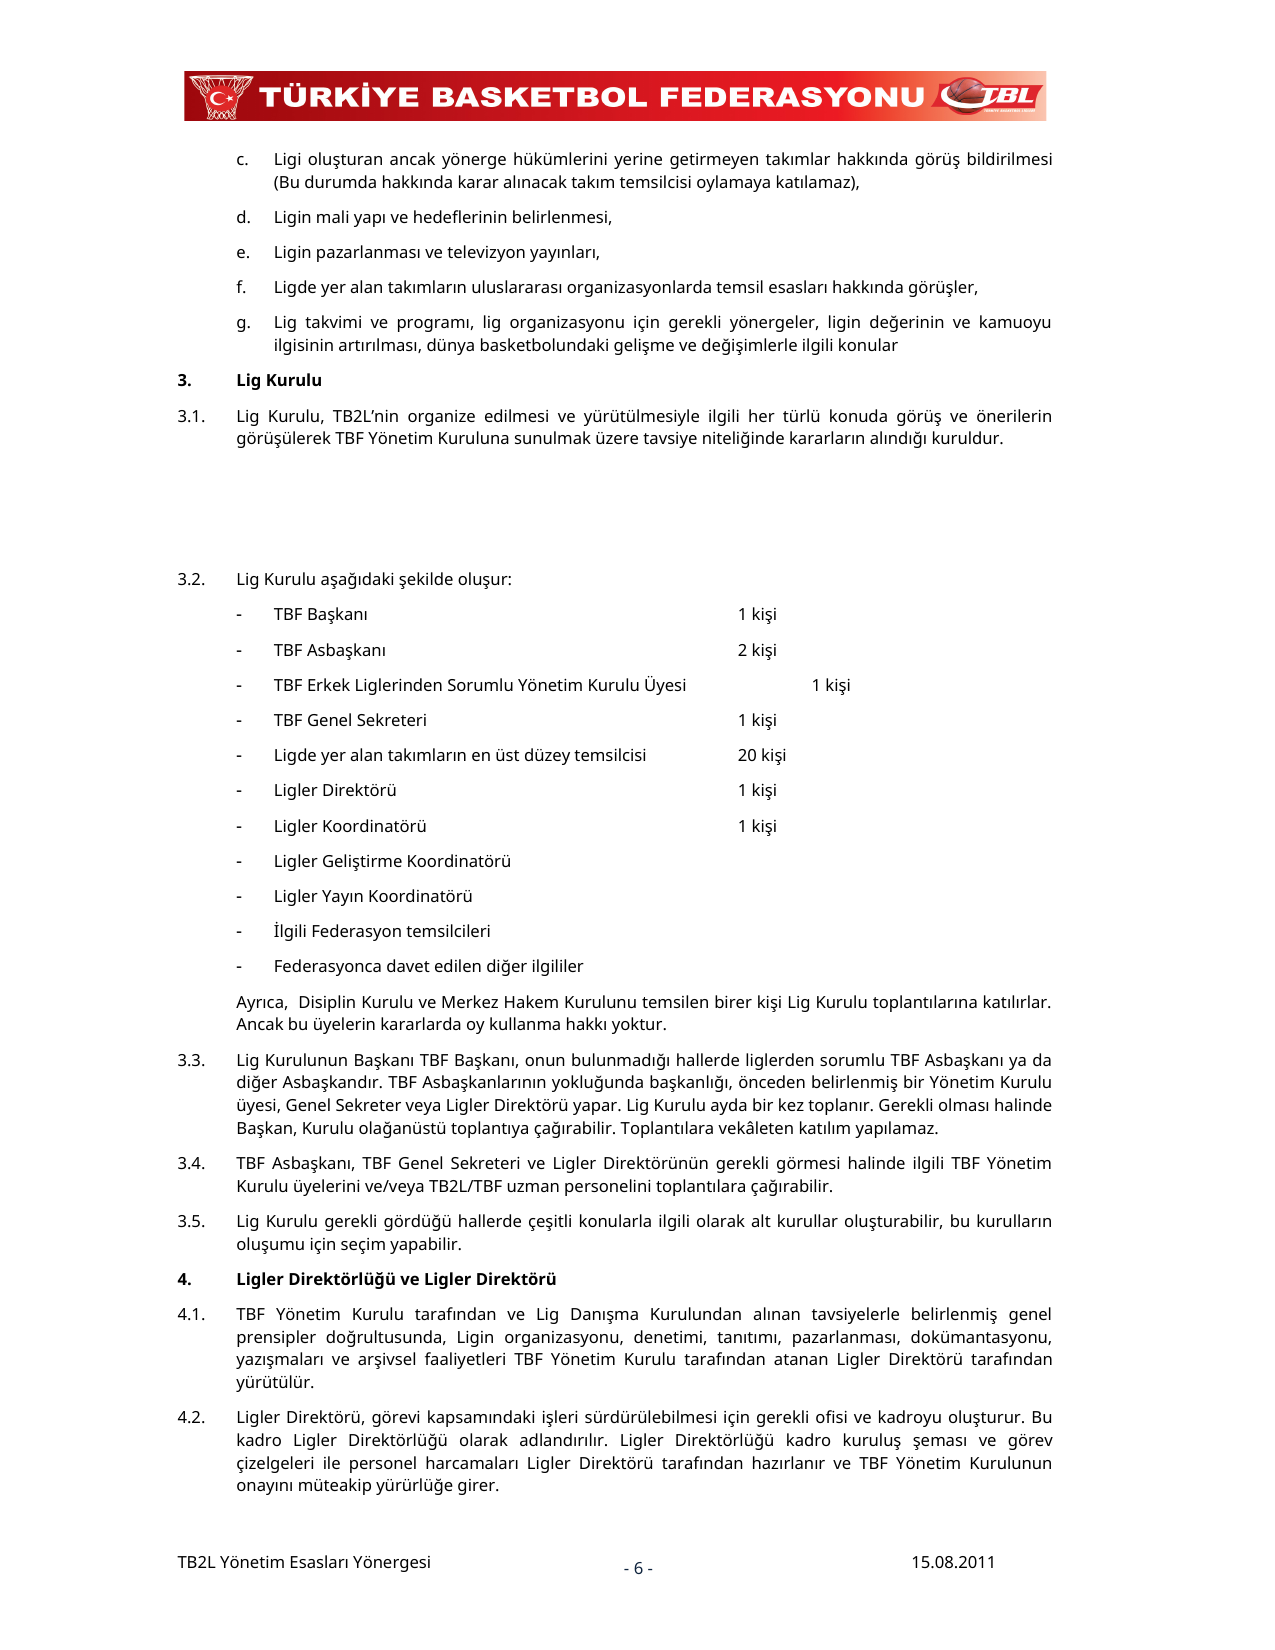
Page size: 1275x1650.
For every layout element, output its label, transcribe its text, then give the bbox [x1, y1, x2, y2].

list Lig takvimi ve programı, lig organizasyonu için gerekli yönergeler, ligin değerinin ve kamuoyu ilgisinin artırılması, dünya basketbolundaki gelişme ve değişimlerle ilgili konular [236, 311, 1053, 357]
picture [184, 71, 1047, 121]
list TBF Erkek Liglerinden Sorumlu Yönetim Kurulu Üyesi 1 kişi [236, 673, 1053, 696]
list Lig Kurulu, TB2L’nin organize edilmesi ve yürütülmesiyle ilgili her türlü konuda görüş ve önerilerin görüşülerek TBF Yönetim Kuruluna sunulmak üzere tavsiye niteliğinde kararların alındığı kuruldur. [177, 404, 1053, 450]
list TBF Yönetim Kurulu tarafından ve Lig Danışma Kurulundan alınan tavsiyelerle belirlenmiş genel prensipler doğrultusunda, Ligin organizasyonu, denetimi, tanıtımı, pazarlanması, dokümantasyonu, yazışmaları ve arşivsel faaliyetleri TBF Yönetim Kurulu tarafından atanan Ligler Direktörü tarafından yürütülür. [177, 1303, 1053, 1393]
list Ligin pazarlanması ve televizyon yayınları, [236, 241, 1053, 263]
list Ligi oluşturan ancak yönerge hükümlerini yerine getirmeyen takımlar hakkında görüş bildirilmesi (Bu durumda hakkında karar alınacak takım temsilcisi oylamaya katılamaz), [236, 148, 1053, 193]
subtitle Lig Kurulu [177, 369, 1053, 392]
list Ligler Geliştirme Koordinatörü [236, 849, 1053, 872]
list TBF Asbaşkanı, TBF Genel Sekreteri ve Ligler Direktörünün gerekli görmesi halinde ilgili TBF Yönetim Kurulu üyelerini ve/veya TB2L/TBF uzman personelini toplantılara çağırabilir. [177, 1152, 1053, 1197]
list TBF Başkanı 1 kişi [236, 603, 1053, 626]
text Ayrıca, Disiplin Kurulu ve Merkez Hakem Kurulunu temsilen birer kişi Lig Kurulu toplantılarına katılırlar. Ancak bu üyelerin kararlarda oy kullanma hakkı yoktur. [177, 990, 1053, 1036]
list TBF Genel Sekreteri 1 kişi [236, 709, 1053, 731]
list Ligler Koordinatörü 1 kişi [236, 814, 1053, 837]
list Ligler Yayın Koordinatörü [236, 885, 1053, 907]
list Federasyonca davet edilen diğer ilgililer [236, 955, 1053, 978]
list Ligde yer alan takımların uluslararası organizasyonlarda temsil esasları hakkında görüşler, [236, 276, 1053, 299]
list Lig Kurulunun Başkanı TBF Başkanı, onun bulunmadığı hallerde liglerden sorumlu TBF Asbaşkanı ya da diğer Asbaşkandır. TBF Asbaşkanlarının yokluğunda başkanlığı, önceden belirlenmiş bir Yönetim Kurulu üyesi, Genel Sekreter veya Ligler Direktörü yapar. Lig Kurulu ayda bir kez toplanır. Gerekli olması halinde Başkan, Kurulu olağanüstü toplantıya çağırabilir. Toplantılara vekâleten katılım yapılamaz. [177, 1048, 1053, 1139]
list Ligler Direktörü, görevi kapsamındaki işleri sürdürülebilmesi için gerekli ofisi ve kadroyu oluşturur. Bu kadro Ligler Direktörlüğü olarak adlandırılır. Ligler Direktörlüğü kadro kuruluş şeması ve görev çizelgeleri ile personel harcamaları Ligler Direktörü tarafından hazırlanır ve TBF Yönetim Kurulunun onayını müteakip yürürlüğe girer. [177, 1406, 1053, 1497]
list TBF Asbaşkanı 2 kişi [236, 638, 1053, 661]
list Ligler Direktörü 1 kişi [236, 779, 1053, 802]
list Ligde yer alan takımların en üst düzey temsilcisi 20 kişi [236, 744, 1053, 767]
list Lig Kurulu aşağıdaki şekilde oluşur: [177, 568, 1053, 591]
list Lig Kurulu gerekli gördüğü hallerde çeşitli konularla ilgili olarak alt kurullar oluşturabilir, bu kurulların oluşumu için seçim yapabilir. [177, 1209, 1053, 1255]
list Ligin mali yapı ve hedeflerinin belirlenmesi, [236, 206, 1053, 228]
subtitle Ligler Direktörlüğü ve Ligler Direktörü [177, 1267, 1053, 1290]
list İlgili Federasyon temsilcileri [236, 920, 1053, 943]
